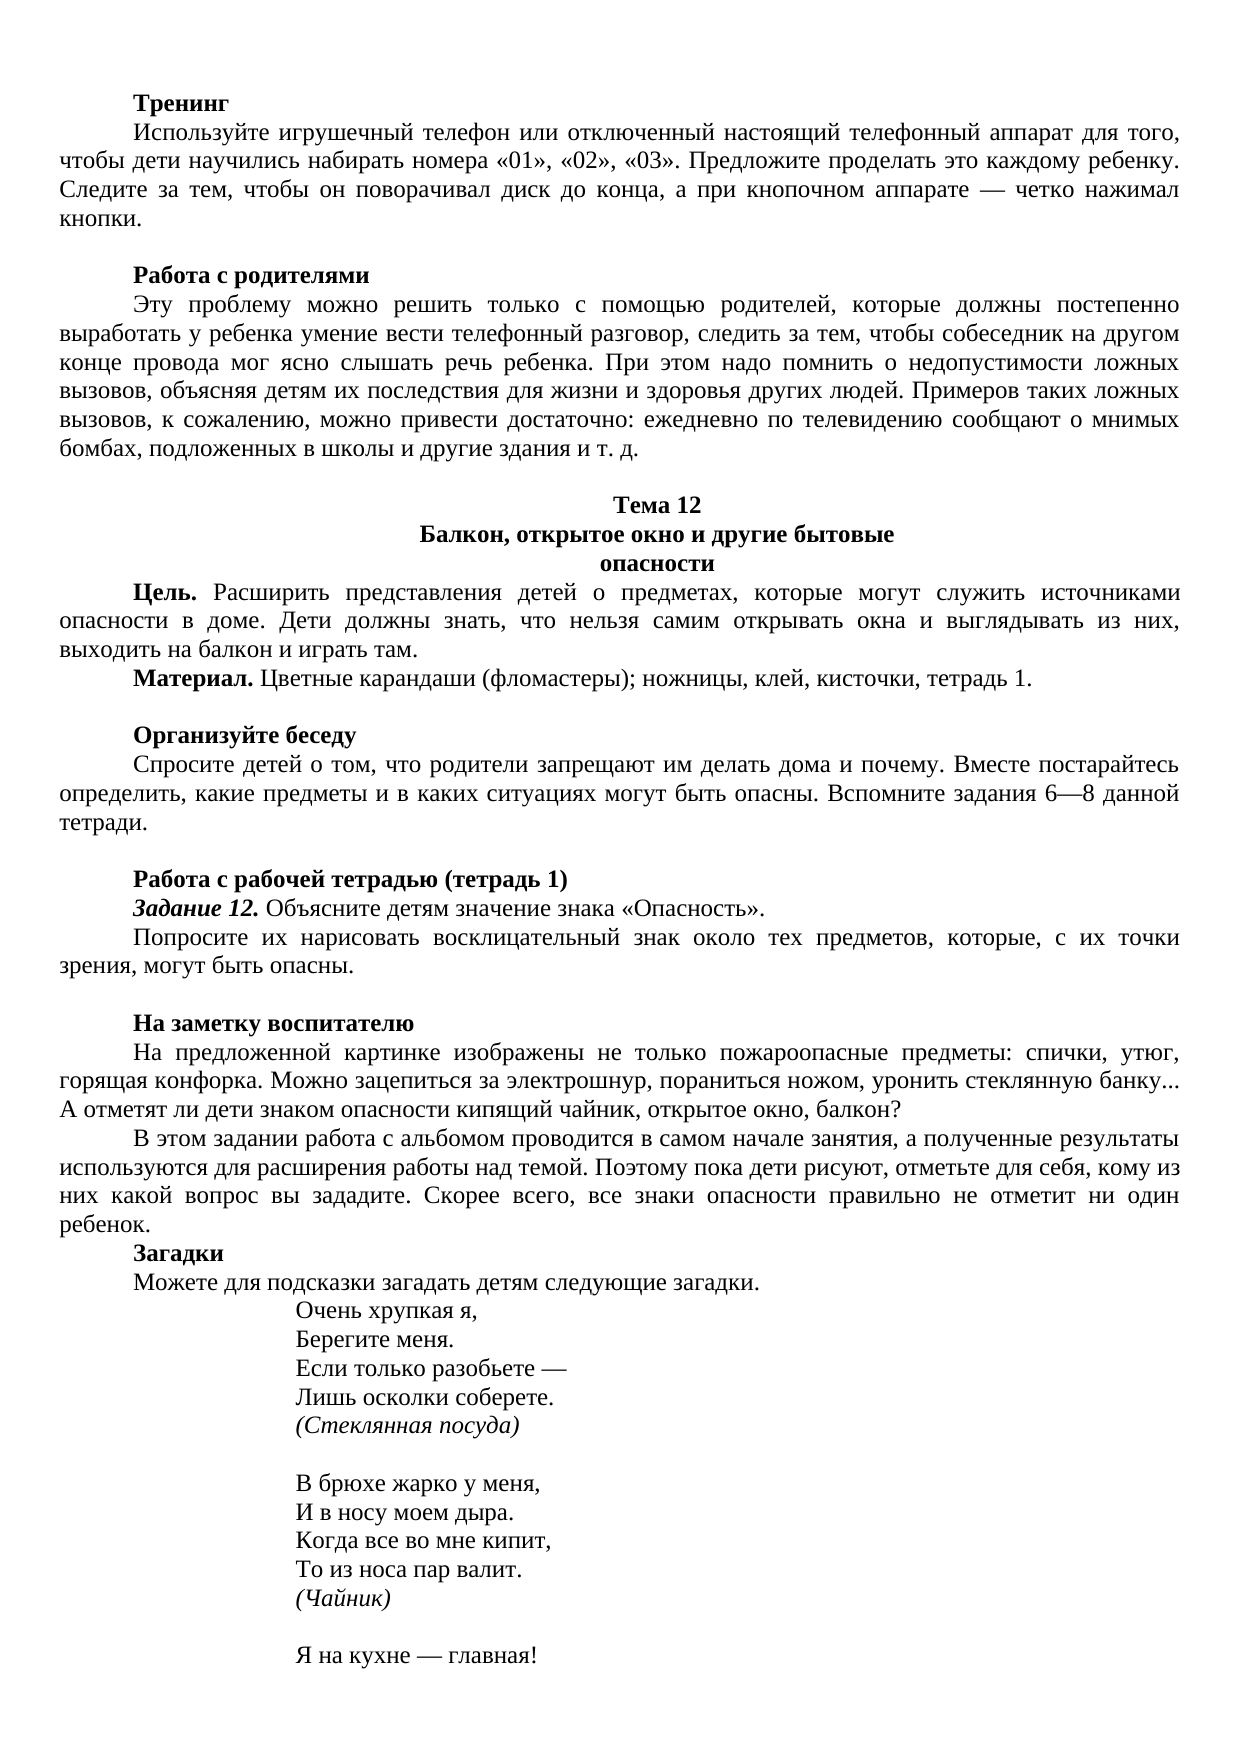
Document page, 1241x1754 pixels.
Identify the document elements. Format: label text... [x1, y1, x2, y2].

text Задание 12. Объясните детям значение знака «Опасность». [59, 893, 1181, 922]
text Спросите детей о том, что родители запрещают им делать дома и почему. Вместе постарайтесь определить, какие предметы и в каких ситуациях могут быть опасны. Вспомните задания 6—8 данной тетради. [59, 749, 1181, 835]
text На заметку воспитателю [59, 1008, 1181, 1037]
text Я на кухне — главная! [59, 1640, 1181, 1669]
text Организуйте беседу [59, 720, 1181, 749]
text Тема 12 [59, 490, 1181, 519]
text (Стеклянная посуда) [59, 1410, 1181, 1439]
text Работа с рабочей тетрадью (тетрадь 1) [59, 864, 1181, 893]
text Используйте игрушечный телефон или отключенный настоящий телефонный аппарат для того, чтобы дети научились набирать номера «01», «02», «03». Предложите проделать это каждому ребенку. Следите за тем, чтобы он поворачивал диск до конца, а при кнопочном аппарате — четко нажимал кнопки. [59, 117, 1181, 232]
text Загадки [59, 1238, 1181, 1267]
text Можете для подсказки загадать детям следующие загадки. [59, 1267, 1181, 1295]
text опасности [59, 548, 1181, 577]
text В этом задании работа с альбомом проводится в самом начале занятия, а полученные результаты используются для расширения работы над темой. Поэтому пока дети рисуют, отметьте для себя, кому из них какой вопрос вы зададите. Скорее всего, все знаки опасности правильно не отметит ни один ребенок. [59, 1123, 1181, 1238]
text Когда все во мне кипит, [59, 1525, 1181, 1554]
text В брюхе жарко у меня, [59, 1468, 1181, 1497]
text (Чайник) [59, 1583, 1181, 1612]
text И в носу моем дыра. [59, 1497, 1181, 1525]
text Если только разобьете — [59, 1353, 1181, 1382]
text Тренинг [59, 88, 1181, 117]
text Балкон, открытое окно и другие бытовые [59, 519, 1181, 548]
text На предложенной картинке изображены не только пожароопасные предметы: спички, утюг, горящая конфорка. Можно зацепиться за электрошнур, пораниться ножом, уронить стеклянную банку... А отметят ли дети знаком опасности кипящий чайник, открытое окно, балкон? [59, 1037, 1181, 1123]
text То из носа пар валит. [59, 1554, 1181, 1583]
text Эту проблему можно решить только с помощью родителей, которые должны постепенно выработать у ребенка умение вести телефонный разговор, следить за тем, чтобы собеседник на другом конце провода мог ясно слышать речь ребенка. При этом надо помнить о недопустимости ложных вызовов, объясняя детям их последствия для жизни и здоровья других людей. Примеров таких ложных вызовов, к сожалению, можно привести достаточно: ежедневно по телевидению сообщают о мнимых бомбах, подложенных в школы и другие здания и т. д. [59, 289, 1181, 462]
text Очень хрупкая я, [59, 1295, 1181, 1324]
text Попросите их нарисовать восклицательный знак около тех предметов, которые, с их точки зрения, могут быть опасны. [59, 922, 1181, 979]
text Цель. Расширить представления детей о предметах, которые могут служить источниками опасности в доме. Дети должны знать, что нельзя самим открывать окна и выглядывать из них, выходить на балкон и играть там. [59, 577, 1181, 663]
text Работа с родителями [59, 260, 1181, 289]
text Материал. Цветные карандаши (фломастеры); ножницы, клей, кисточки, тетрадь 1. [59, 663, 1181, 692]
text Берегите меня. [59, 1324, 1181, 1353]
text Лишь осколки соберете. [59, 1382, 1181, 1410]
